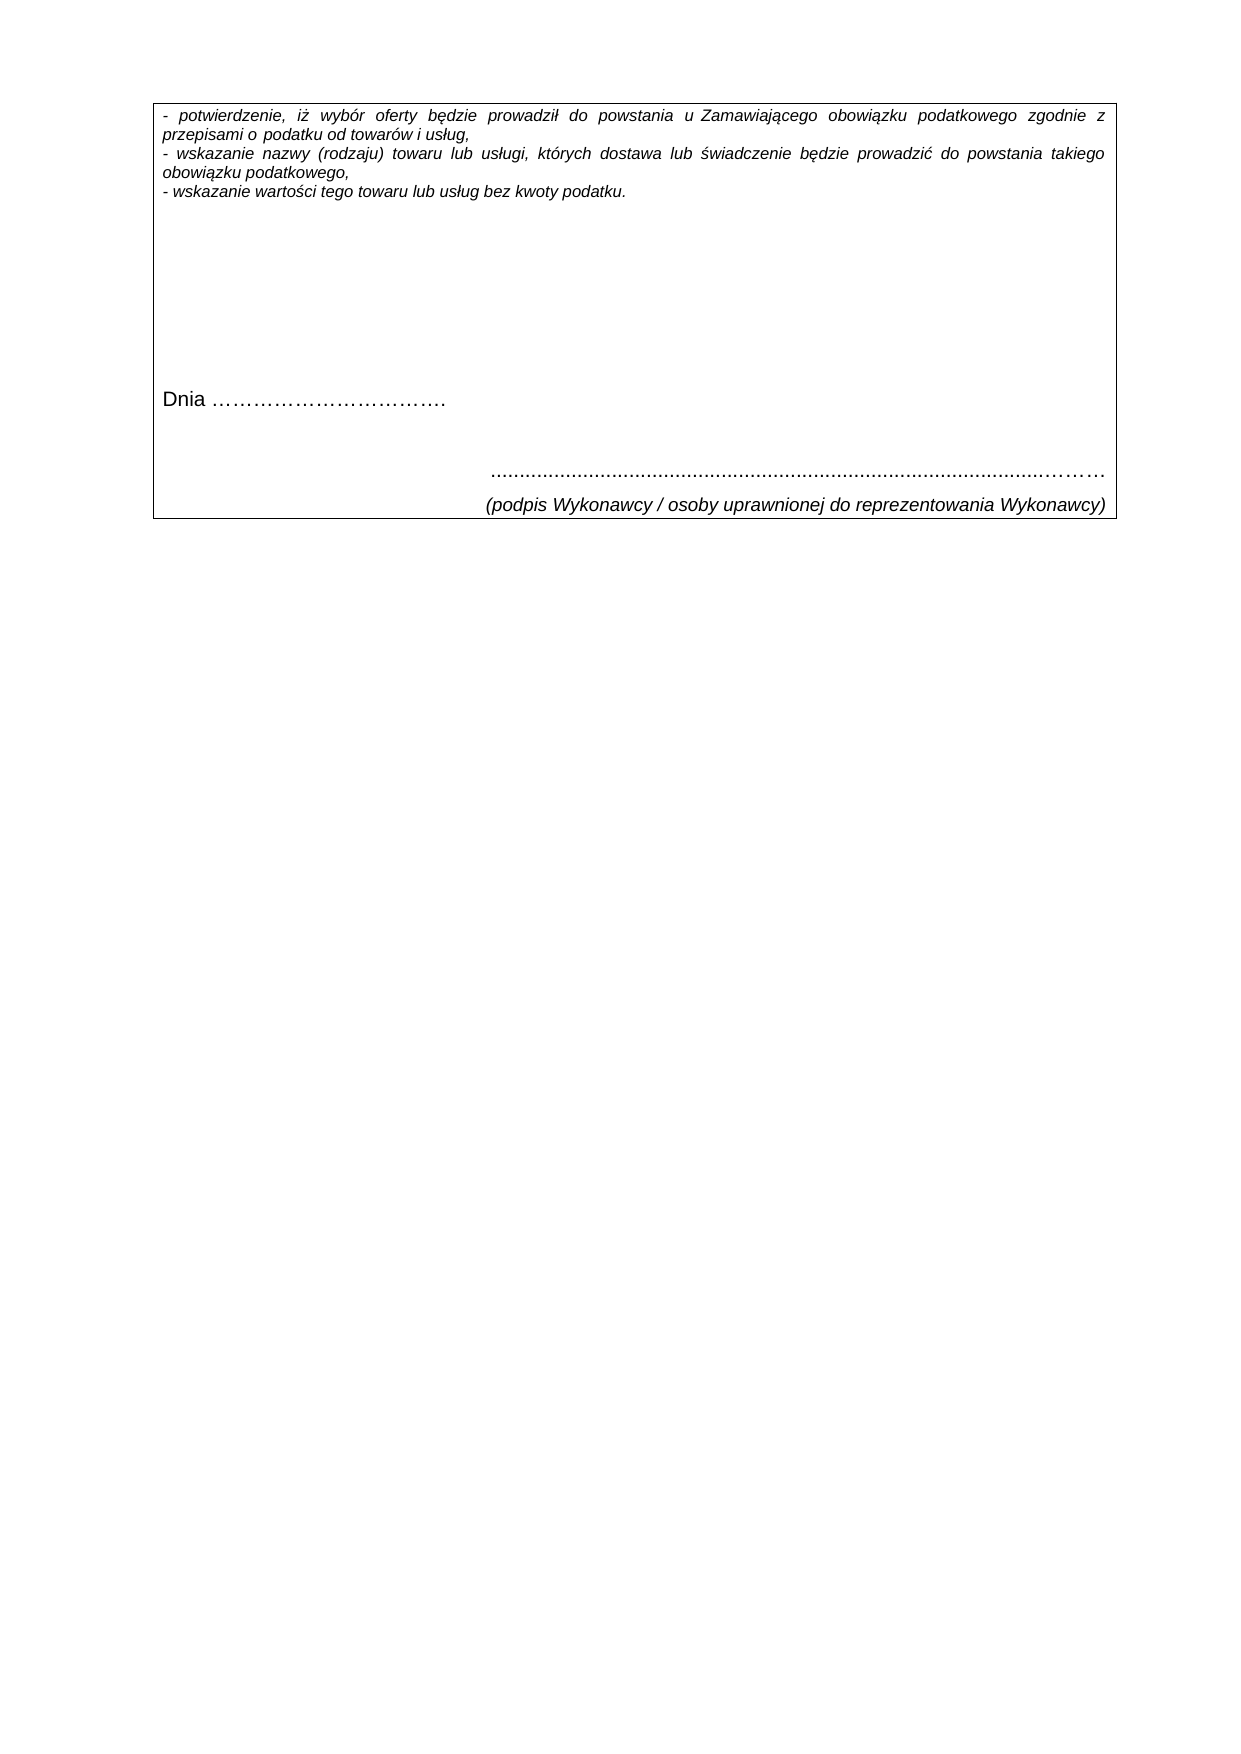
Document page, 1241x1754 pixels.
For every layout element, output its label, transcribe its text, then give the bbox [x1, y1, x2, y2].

text - wskazanie nazwy (rodzaju) towaru lub usługi, których dostawa lub świadczenie będzie prowadzić do powstania takiego obowiązku podatkowego, [162, 144, 1107, 182]
list ................................................................................................……… [154, 458, 1116, 482]
list Dnia ……………………………. [154, 386, 1116, 410]
text - potwierdzenie, iż wybór oferty będzie prowadził do powstania u Zamawiającego obowiązku podatkowego zgodnie z przepisami o podatku od towarów i usług, [154, 104, 1116, 144]
text - wskazanie wartości tego towaru lub usług bez kwoty podatku. [162, 182, 1107, 201]
list (podpis Wykonawcy / osoby uprawnionej do reprezentowania Wykonawcy) [154, 494, 1116, 518]
